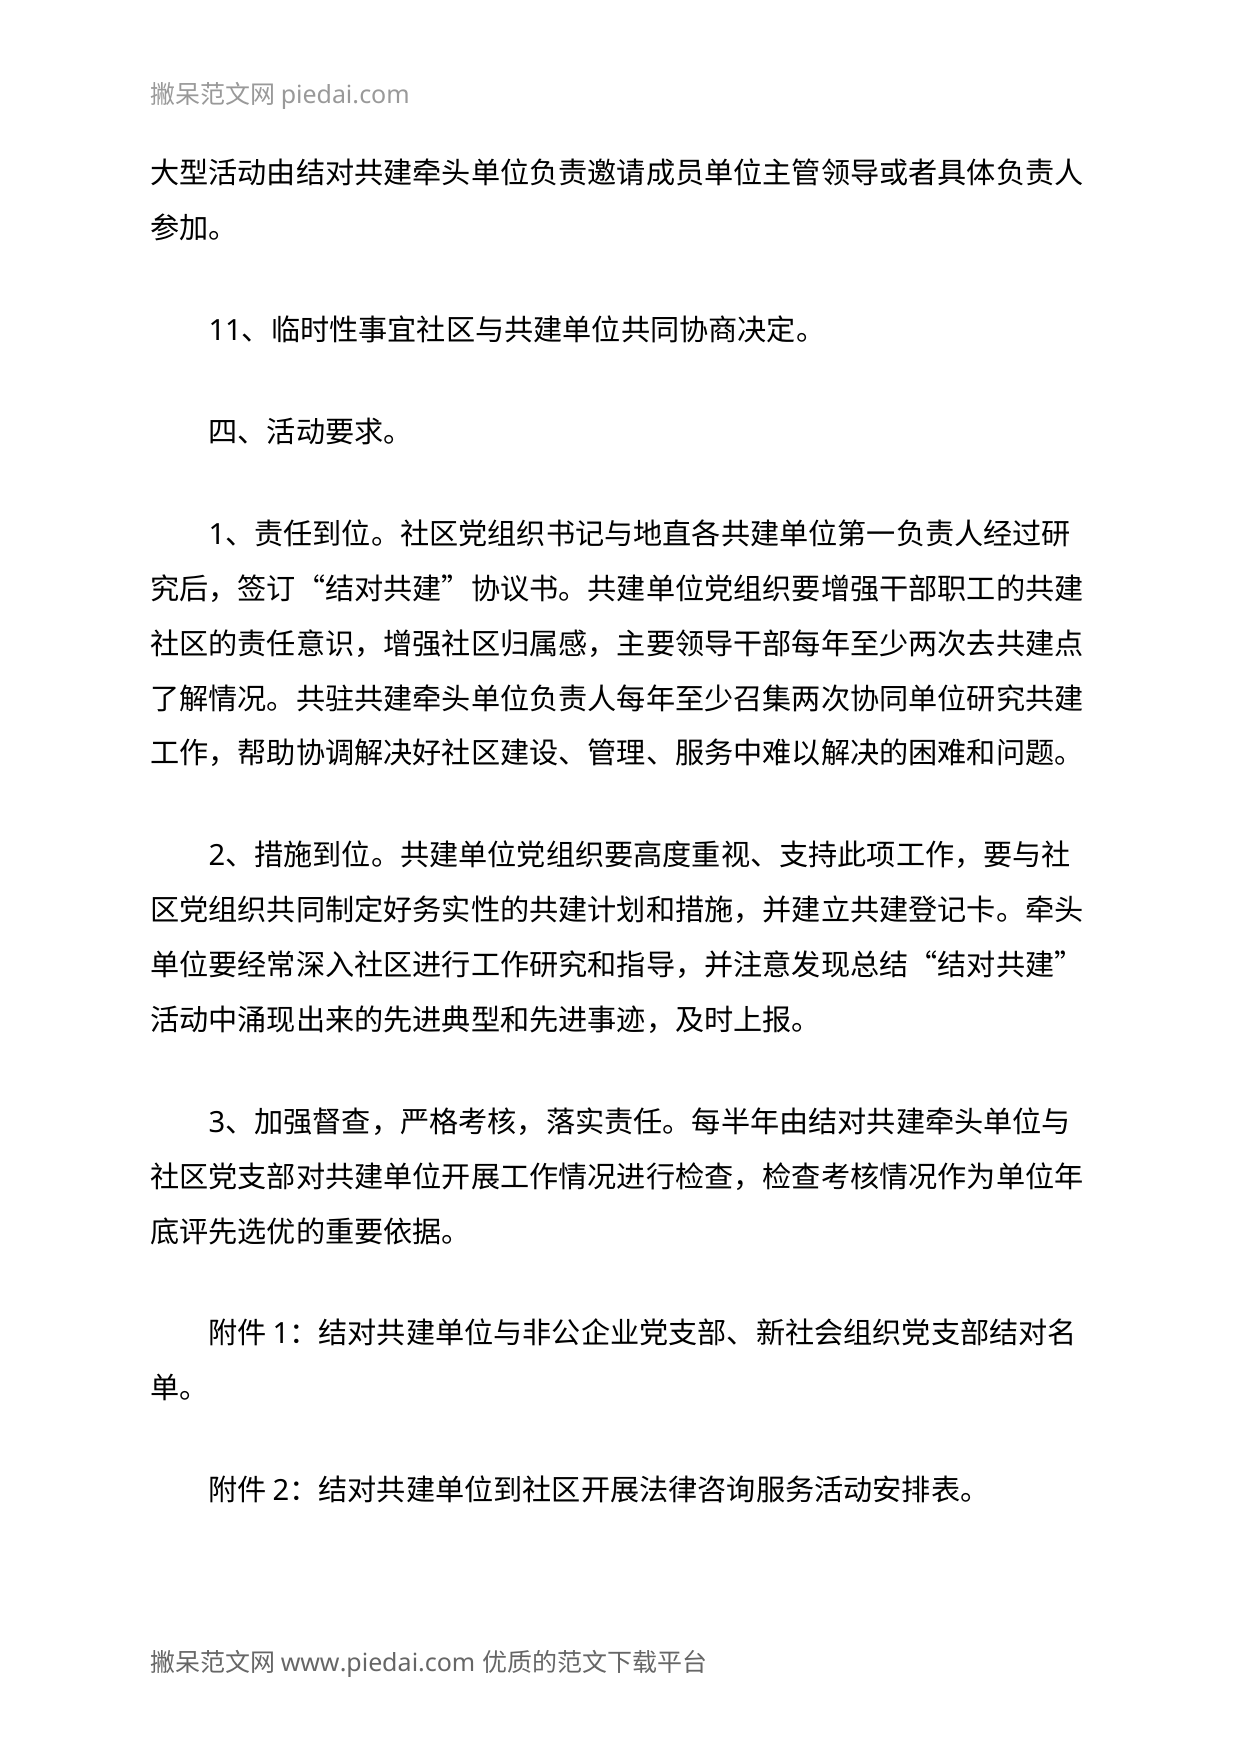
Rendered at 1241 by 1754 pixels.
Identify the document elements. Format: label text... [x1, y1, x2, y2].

text 2、措施到位。共建单位党组织要高度重视、支持此项工作，要与社区党组织共同制定好务实性的共建计划和措施，并建立共建登记卡。牵头单位要经常深入社区进行工作研究和指导，并注意发现总结“结对共建”活动中涌现出来的先进典型和先进事迹，及时上报。 [150, 832, 1090, 1039]
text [150, 150, 1090, 247]
text 1、责任到位。社区党组织书记与地直各共建单位第一负责人经过研究后，签订“结对共建”协议书。共建单位党组织要增强干部职工的共建社区的责任意识，增强社区归属感，主要领导干部每年至少两次去共建点了解情况。共驻共建牵头单位负责人每年至少召集两次协同单位研究共建工作，帮助协调解决好社区建设、管理、服务中难以解决的困难和问题。 [150, 510, 1090, 772]
text 附件2：结对共建单位到社区开展法律咨询服务活动安排表。 [150, 1467, 1090, 1509]
text 11、临时性事宜社区与共建单位共同协商决定。 [150, 307, 1090, 349]
text 附件1：结对共建单位与非公企业党支部、新社会组织党支部结对名单。 [150, 1310, 1090, 1407]
text 3、加强督查，严格考核，落实责任。每半年由结对共建牵头单位与社区党支部对共建单位开展工作情况进行检查，检查考核情况作为单位年底评先选优的重要依据。 [150, 1098, 1090, 1251]
text 四、活动要求。 [150, 409, 1090, 451]
